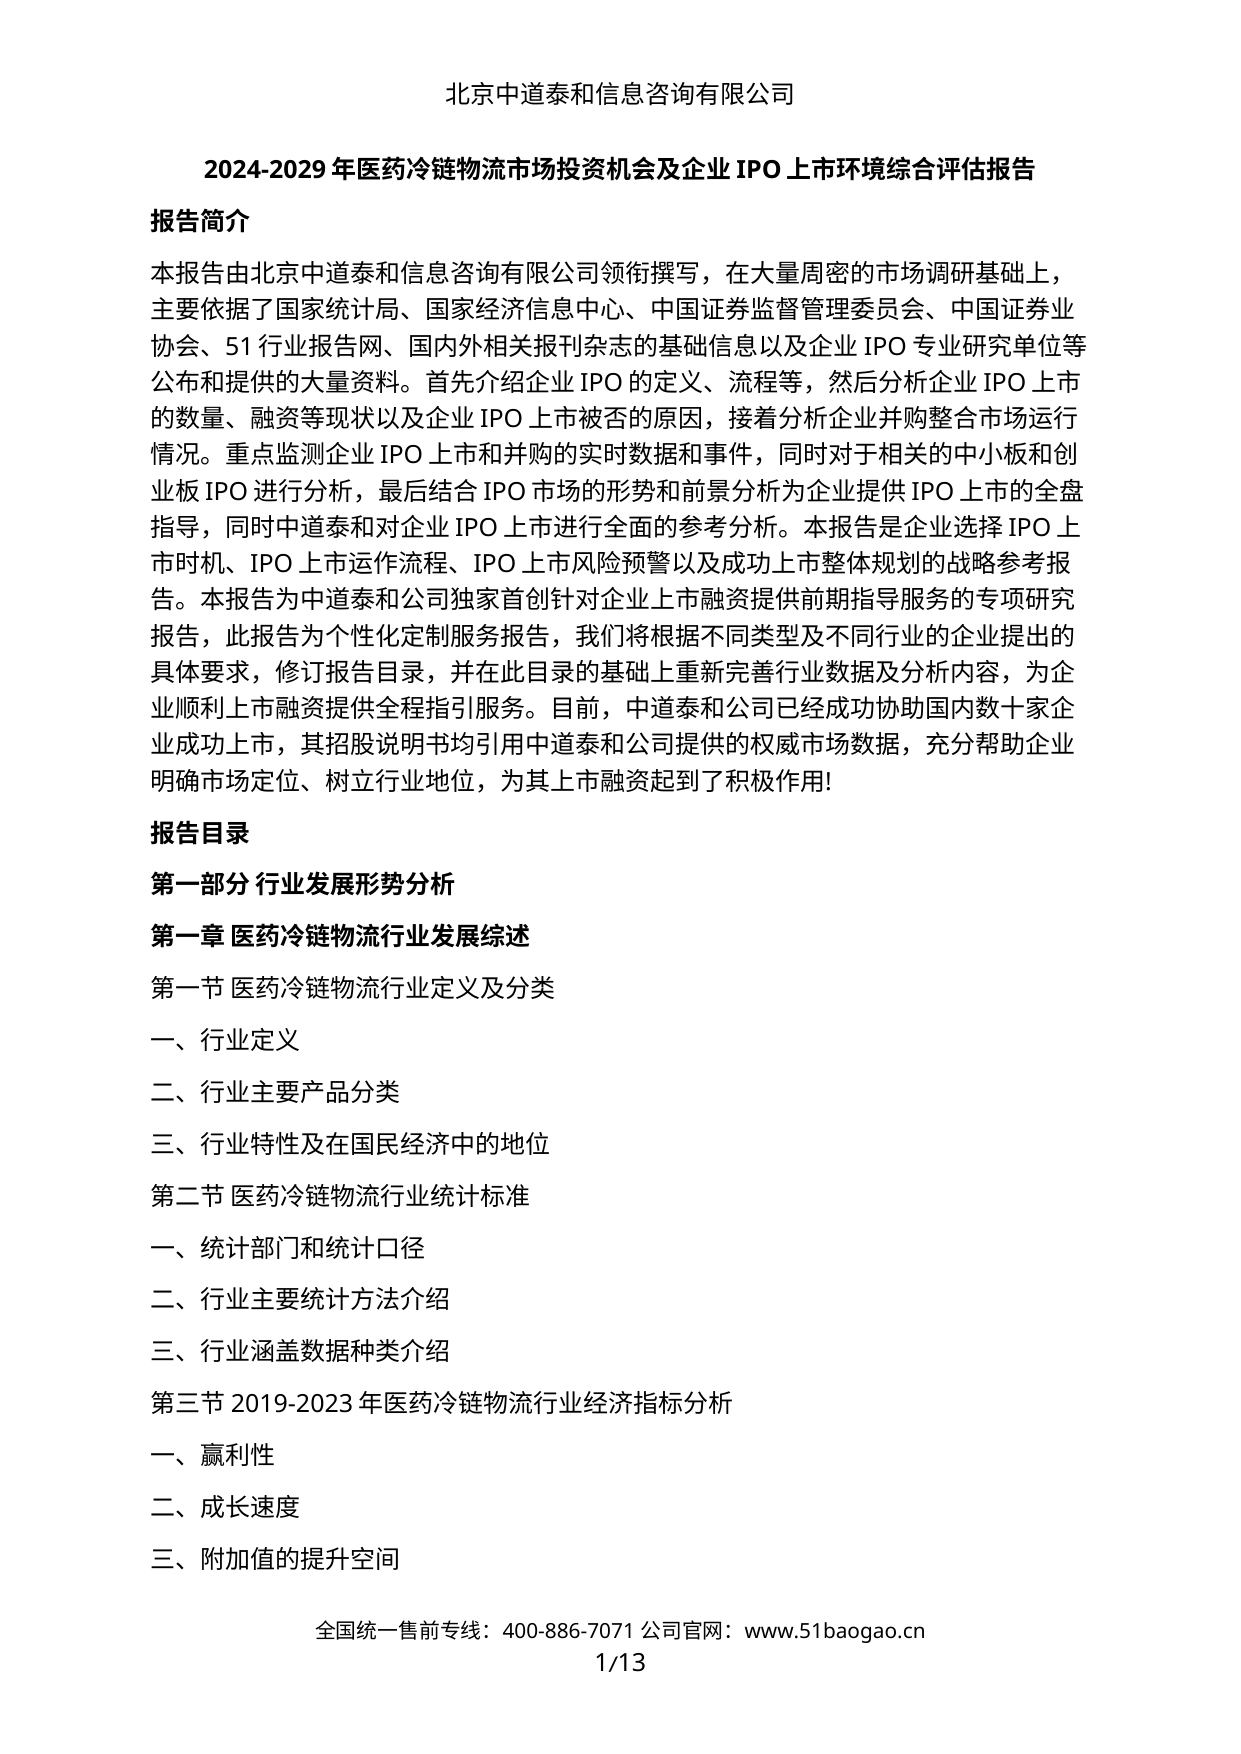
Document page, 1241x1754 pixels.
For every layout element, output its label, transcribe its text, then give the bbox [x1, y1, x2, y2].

text 二、行业主要统计方法介绍 [150, 1280, 1090, 1316]
text 一、行业定义 [150, 1021, 1090, 1057]
text 第一节 医药冷链物流行业定义及分类 [150, 969, 1090, 1005]
text 第一章 医药冷链物流行业发展综述 [150, 917, 1090, 953]
text 第一部分 行业发展形势分析 [150, 865, 1090, 901]
text 报告目录 [150, 813, 1090, 849]
text 三、行业涵盖数据种类介绍 [150, 1332, 1090, 1368]
text 2024-2029年医药冷链物流市场投资机会及企业IPO上市环境综合评估报告 [150, 150, 1090, 186]
text 三、附加值的提升空间 [150, 1539, 1090, 1576]
text 一、统计部门和统计口径 [150, 1228, 1090, 1264]
text 三、行业特性及在国民经济中的地位 [150, 1124, 1090, 1161]
text 二、成长速度 [150, 1487, 1090, 1524]
text 第二节 医药冷链物流行业统计标准 [150, 1176, 1090, 1212]
text 二、行业主要产品分类 [150, 1072, 1090, 1109]
text 第三节 2019-2023年医药冷链物流行业经济指标分析 [150, 1384, 1090, 1420]
text 一、赢利性 [150, 1436, 1090, 1472]
text 本报告由北京中道泰和信息咨询有限公司领衔撰写，在大量周密的市场调研基础上，主要依据了国家统计局、国家经济信息中心、中国证券监督管理委员会、中国证券业协会、51行业报告网、国内外相关报刊杂志的基础信息以及企业IPO专业研究单位等公布和提供的大量资料。首先介绍企业IPO的定义、流程等，然后分析企业IPO上市的数量、融资等现状以及企业IPO上市被否的原因，接着分析企业并购整合市场运行情况。重点监测企业IPO上市和并购的实时数据和事件，同时对于相关的中小板和创业板IPO进行分析，最后结合IPO市场的形势和前景分析为企业提供IPO上市的全盘指导，同时中道泰和对企业IPO上市进行全面的参考分析。本报告是企业选择IPO上市时机、IPO上市运作流程、IPO上市风险预警以及成功上市整体规划的战略参考报告。本报告为中道泰和公司独家首创针对企业上市融资提供前期指导服务的专项研究报告，此报告为个性化定制服务报告，我们将根据不同类型及不同行业的企业提出的具体要求，修订报告目录，并在此目录的基础上重新完善行业数据及分析内容，为企业顺利上市融资提供全程指引服务。目前，中道泰和公司已经成功协助国内数十家企业成功上市，其招股说明书均引用中道泰和公司提供的权威市场数据，充分帮助企业明确市场定位、树立行业地位，为其上市融资起到了积极作用! [150, 254, 1090, 797]
text 报告简介 [150, 202, 1090, 238]
